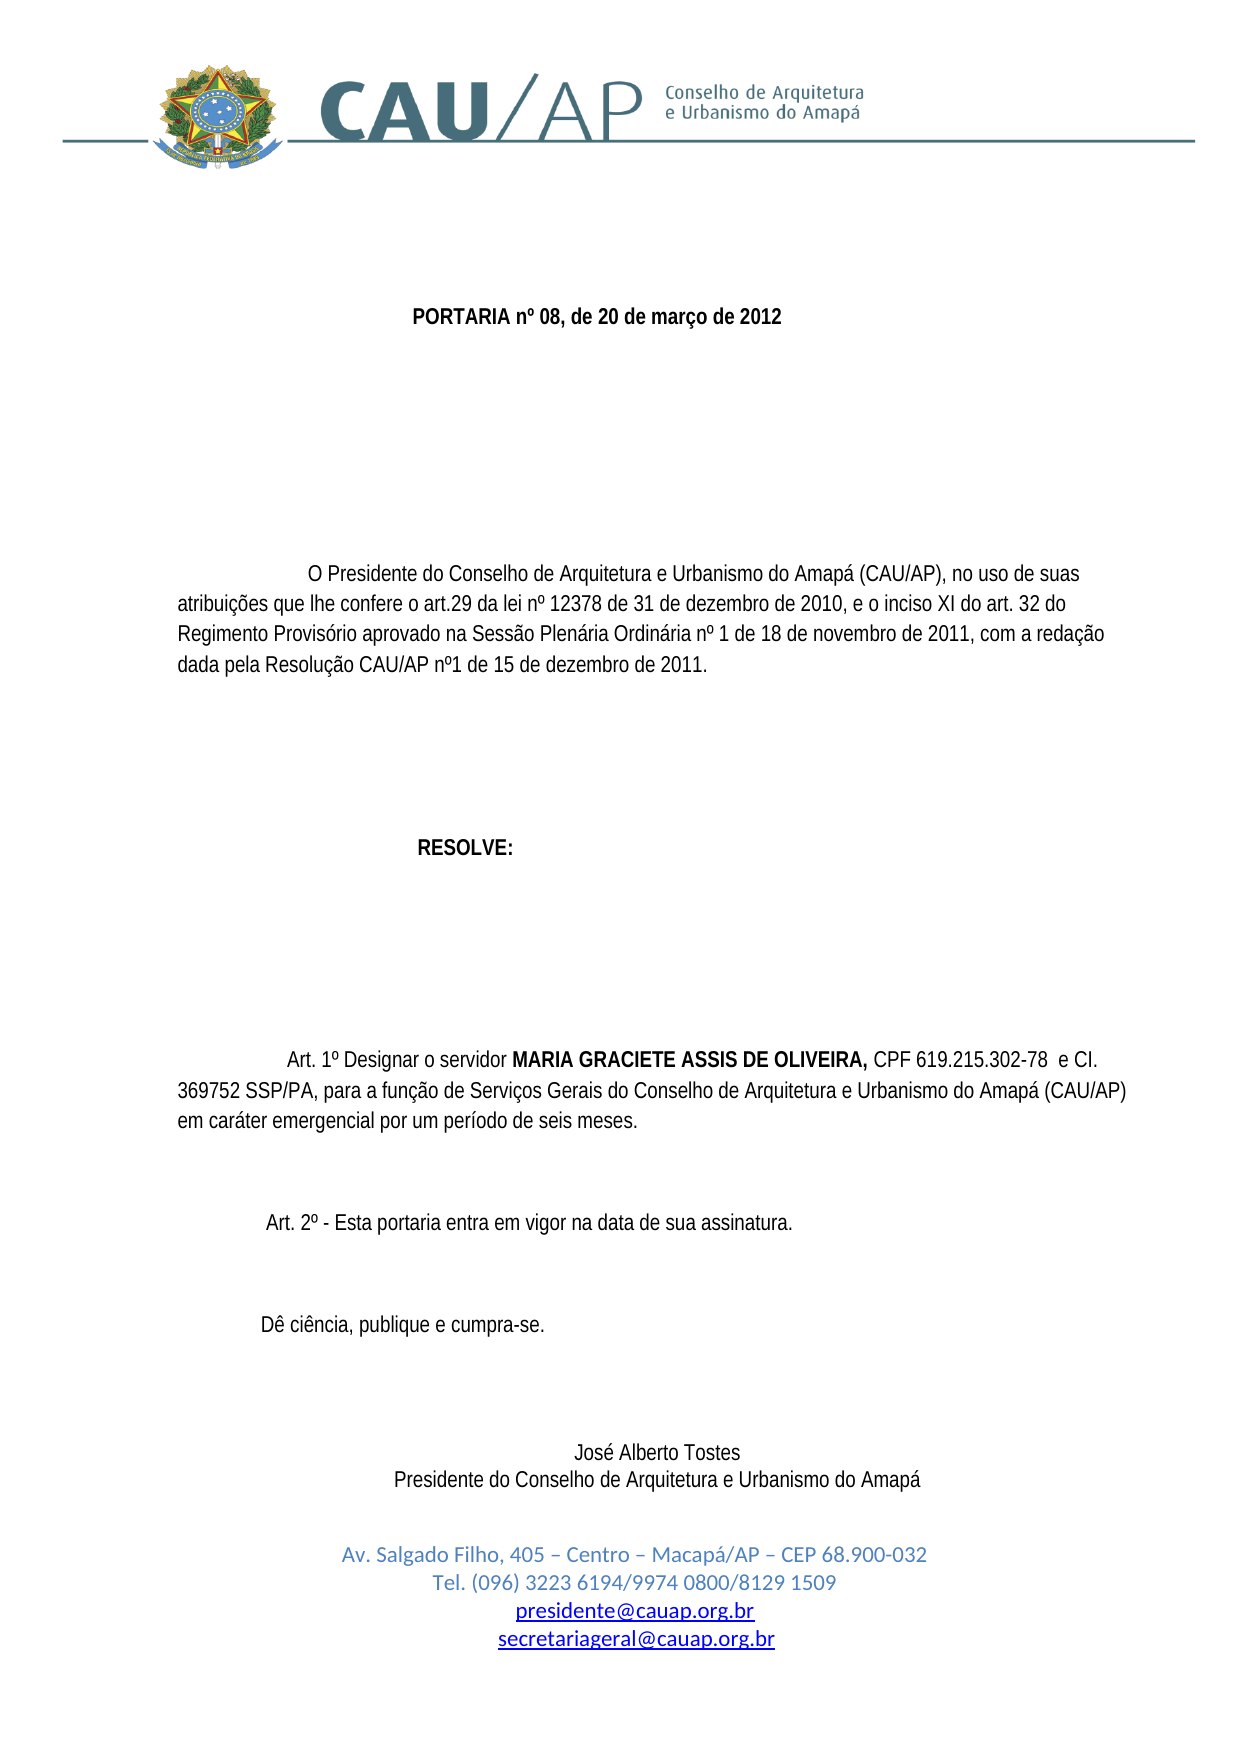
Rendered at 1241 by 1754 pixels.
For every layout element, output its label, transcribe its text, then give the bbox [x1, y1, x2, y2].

text Art. 1º Designar o servidor MARIA GRACIETE ASSIS DE OLIVEIRA, CPF 619.215.302-78 e CI. 369752 SSP/PA, para a função de Serviços Gerais do Conselho de Arquitetura e Urbanismo do Amapá (CAU/AP) em caráter emergencial por um período de seis meses. [177, 1046, 1137, 1133]
text Dê ciência, publique e cumpra-se. [177, 1311, 1137, 1337]
text José Alberto Tostes [177, 1439, 1137, 1466]
text RESOLVE: [177, 834, 1137, 860]
text Art. 2º - Esta portaria entra em vigor na data de sua assinatura. [177, 1209, 1137, 1235]
text Presidente do Conselho de Arquitetura e Urbanismo do Amapá [177, 1466, 1137, 1492]
text O Presidente do Conselho de Arquitetura e Urbanismo do Amapá (CAU/AP), no uso de suas atribuições que lhe confere o art.29 da lei nº 12378 de 31 de dezembro de 2010, e o inciso XI do art. 32 do Regimento Provisório aprovado na Sessão Plenária Ordinária nº 1 de 18 de novembro de 2011, com a redação dada pela Resolução CAU/AP nº1 de 15 de dezembro de 2011. [177, 560, 1137, 677]
text PORTARIA nº 08, de 20 de março de 2012 [177, 303, 1137, 329]
picture [62, 7, 1196, 185]
